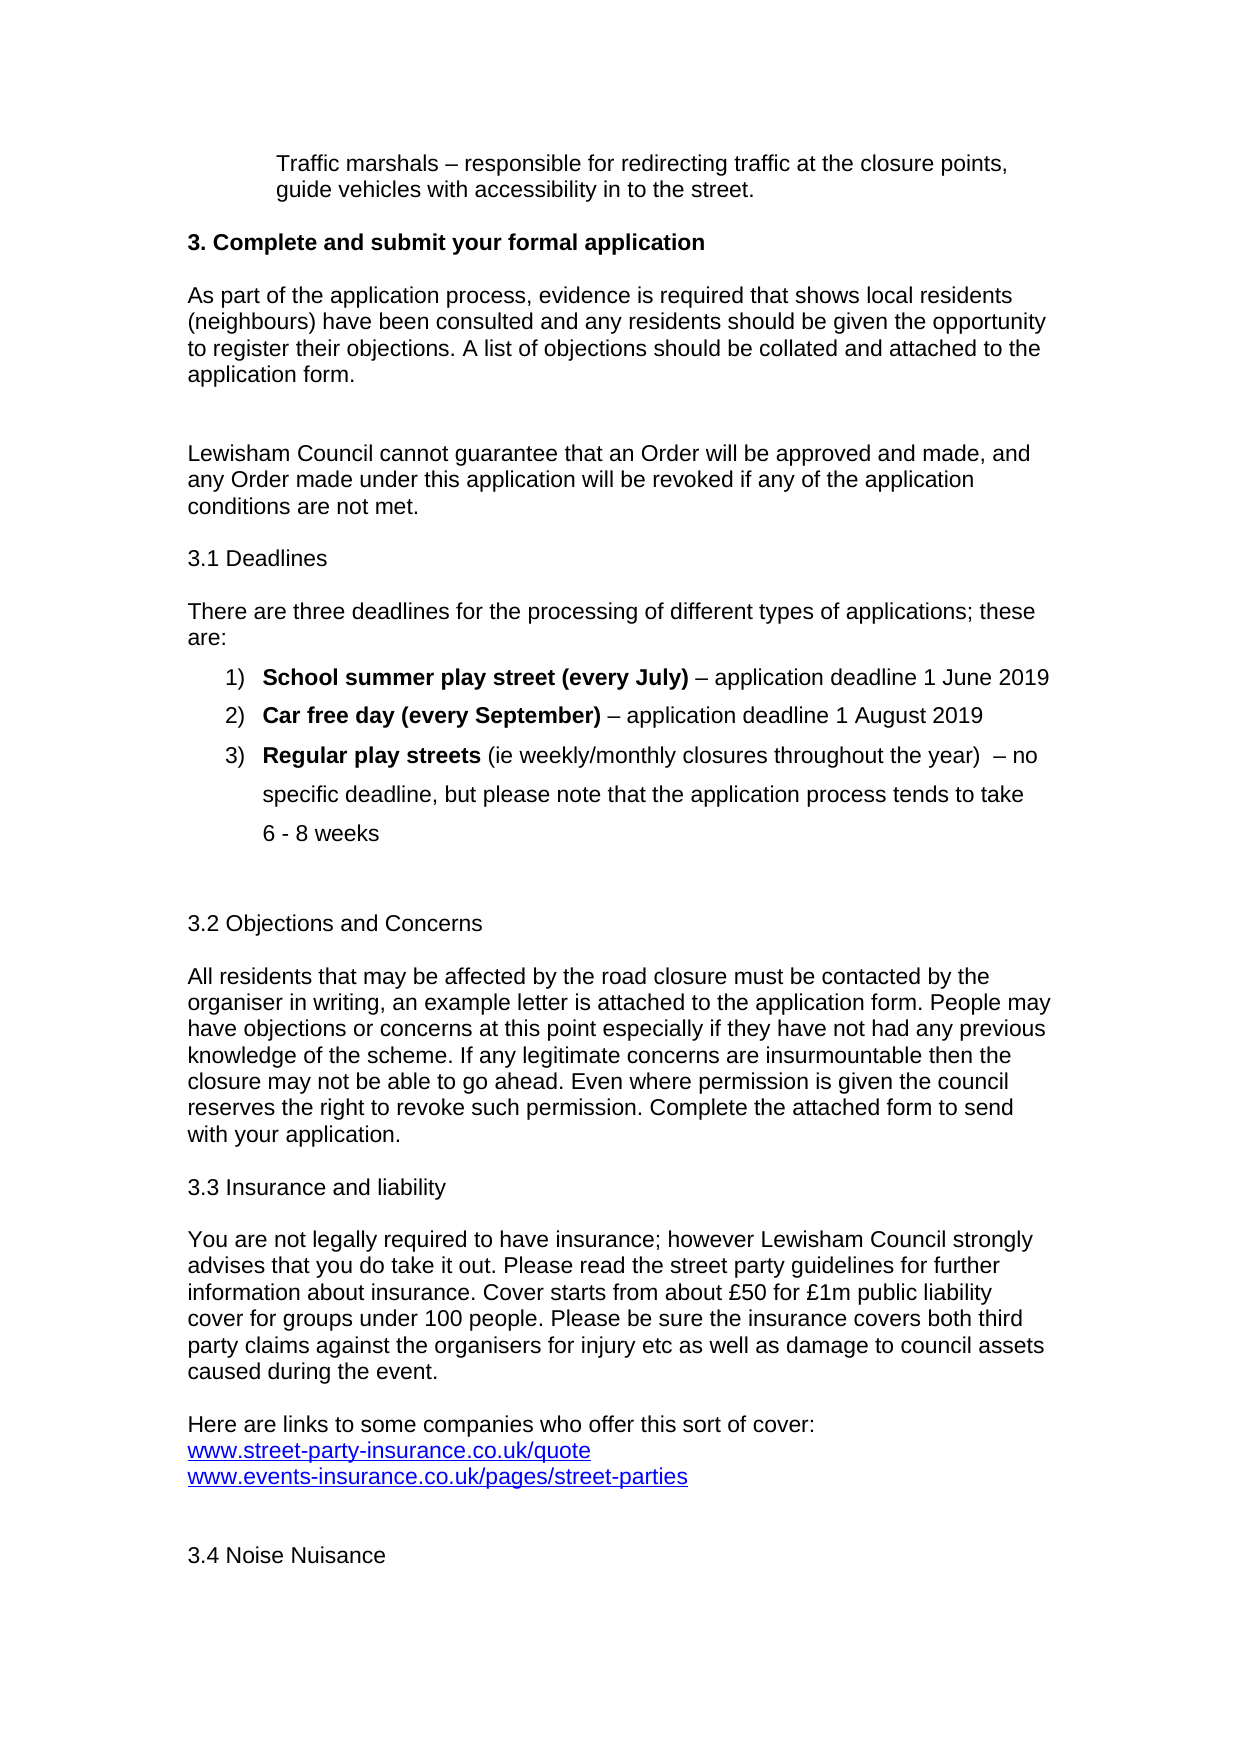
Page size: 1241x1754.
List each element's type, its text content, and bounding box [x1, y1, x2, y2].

list Regular play streets (ie weekly/monthly closures throughout the year) – no specific deadline, but please note that the application process tends to take [225, 729, 1053, 807]
list Car free day (every September) – application deadline 1 August 2019 [225, 690, 1053, 729]
text There are three deadlines for the processing of different types of applications; these are: [187, 598, 1053, 651]
list School summer play street (every July) – application deadline 1 June 2019 [225, 651, 1053, 690]
text Here are links to some companies who offer this sort of cover: [187, 1411, 1053, 1437]
text Lewisham Council cannot guarantee that an Order will be approved and made, and any Order made under this application will be revoked if any of the application conditions are not met. [187, 440, 1053, 519]
text 3.2 Objections and Concerns [187, 910, 1053, 936]
text 3.3 Insurance and liability [187, 1173, 1053, 1200]
text Traffic marshals – responsible for redirecting traffic at the closure points, guide vehicles with accessibility in to the street. [276, 150, 1053, 203]
text 3. Complete and submit your formal application [187, 229, 1053, 255]
text All residents that may be affected by the road closure must be contacted by the organiser in writing, an example letter is attached to the application form. People may have objections or concerns at this point especially if they have not had any previous knowledge of the scheme. If any legitimate concerns are insurmountable then the closure may not be able to go ahead. Even where permission is given the council reserves the right to revoke such permission. Complete the attached form to send with your application. [187, 963, 1053, 1147]
text As part of the application process, evidence is required that shows local residents (neighbours) have been consulted and any residents should be given the opportunity to register their objections. A list of objections should be collated and attached to the application form. [187, 282, 1053, 387]
text 3.4 Noise Nuisance [187, 1542, 1053, 1569]
list 6 - 8 weeks [262, 807, 1053, 846]
text 3.1 Deadlines [187, 545, 1053, 572]
text www.street-party-insurance.co.uk/quote [187, 1437, 1053, 1463]
text www.events-insurance.co.uk/pages/street-parties [187, 1463, 1053, 1490]
text You are not legally required to have insurance; however Lewisham Council strongly advises that you do take it out. Please read the street party guidelines for further information about insurance. Cover starts from about £50 for £1m public liability cover for groups under 100 people. Please be sure the insurance covers both third party claims against the organisers for injury etc as well as damage to council assets caused during the event. [187, 1226, 1053, 1384]
